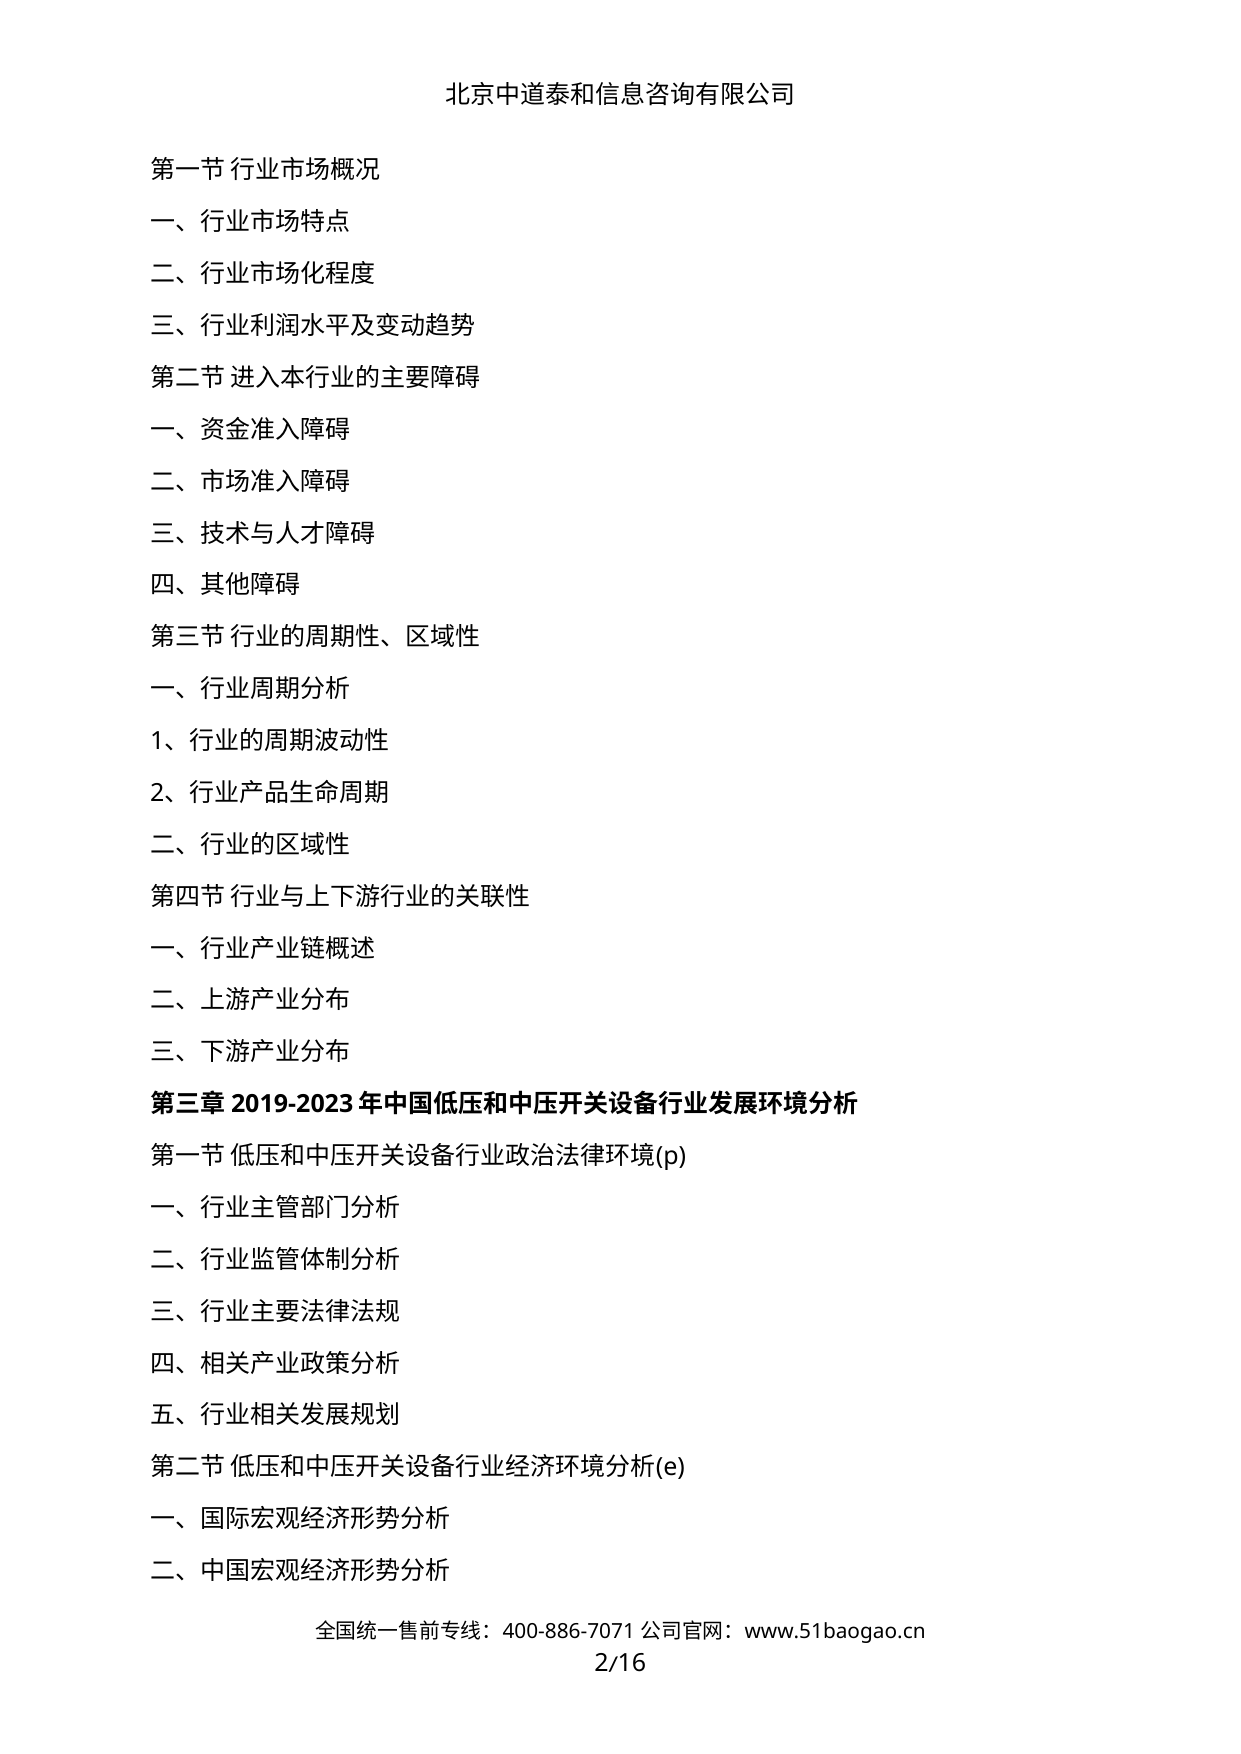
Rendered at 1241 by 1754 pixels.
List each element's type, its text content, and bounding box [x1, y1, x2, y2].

text 一、资金准入障碍 [150, 409, 1090, 446]
text 第四节 行业与上下游行业的关联性 [150, 876, 1090, 912]
text 一、国际宏观经济形势分析 [150, 1499, 1090, 1535]
text 二、行业监管体制分析 [150, 1239, 1090, 1276]
text 二、市场准入障碍 [150, 461, 1090, 497]
text 二、上游产业分布 [150, 980, 1090, 1016]
text 三、下游产业分布 [150, 1032, 1090, 1068]
text 二、中国宏观经济形势分析 [150, 1551, 1090, 1587]
text 一、行业主管部门分析 [150, 1187, 1090, 1224]
text 第一节 行业市场概况 [150, 150, 1090, 186]
text 第二节 进入本行业的主要障碍 [150, 357, 1090, 394]
text 第三节 行业的周期性、区域性 [150, 617, 1090, 653]
text 第二节 低压和中压开关设备行业经济环境分析(e) [150, 1447, 1090, 1483]
text 三、行业利润水平及变动趋势 [150, 306, 1090, 342]
text 二、行业市场化程度 [150, 254, 1090, 290]
text 1、行业的周期波动性 [150, 721, 1090, 757]
text 五、行业相关发展规划 [150, 1395, 1090, 1431]
text 一、行业产业链概述 [150, 928, 1090, 964]
text 第三章 2019-2023年中国低压和中压开关设备行业发展环境分析 [150, 1084, 1090, 1120]
text 二、行业的区域性 [150, 824, 1090, 861]
text 三、技术与人才障碍 [150, 513, 1090, 549]
text 一、行业周期分析 [150, 669, 1090, 705]
text 2、行业产品生命周期 [150, 772, 1090, 809]
text 第一节 低压和中压开关设备行业政治法律环境(p) [150, 1136, 1090, 1172]
text 三、行业主要法律法规 [150, 1291, 1090, 1327]
text 四、相关产业政策分析 [150, 1343, 1090, 1379]
text 一、行业市场特点 [150, 202, 1090, 238]
text 四、其他障碍 [150, 565, 1090, 601]
